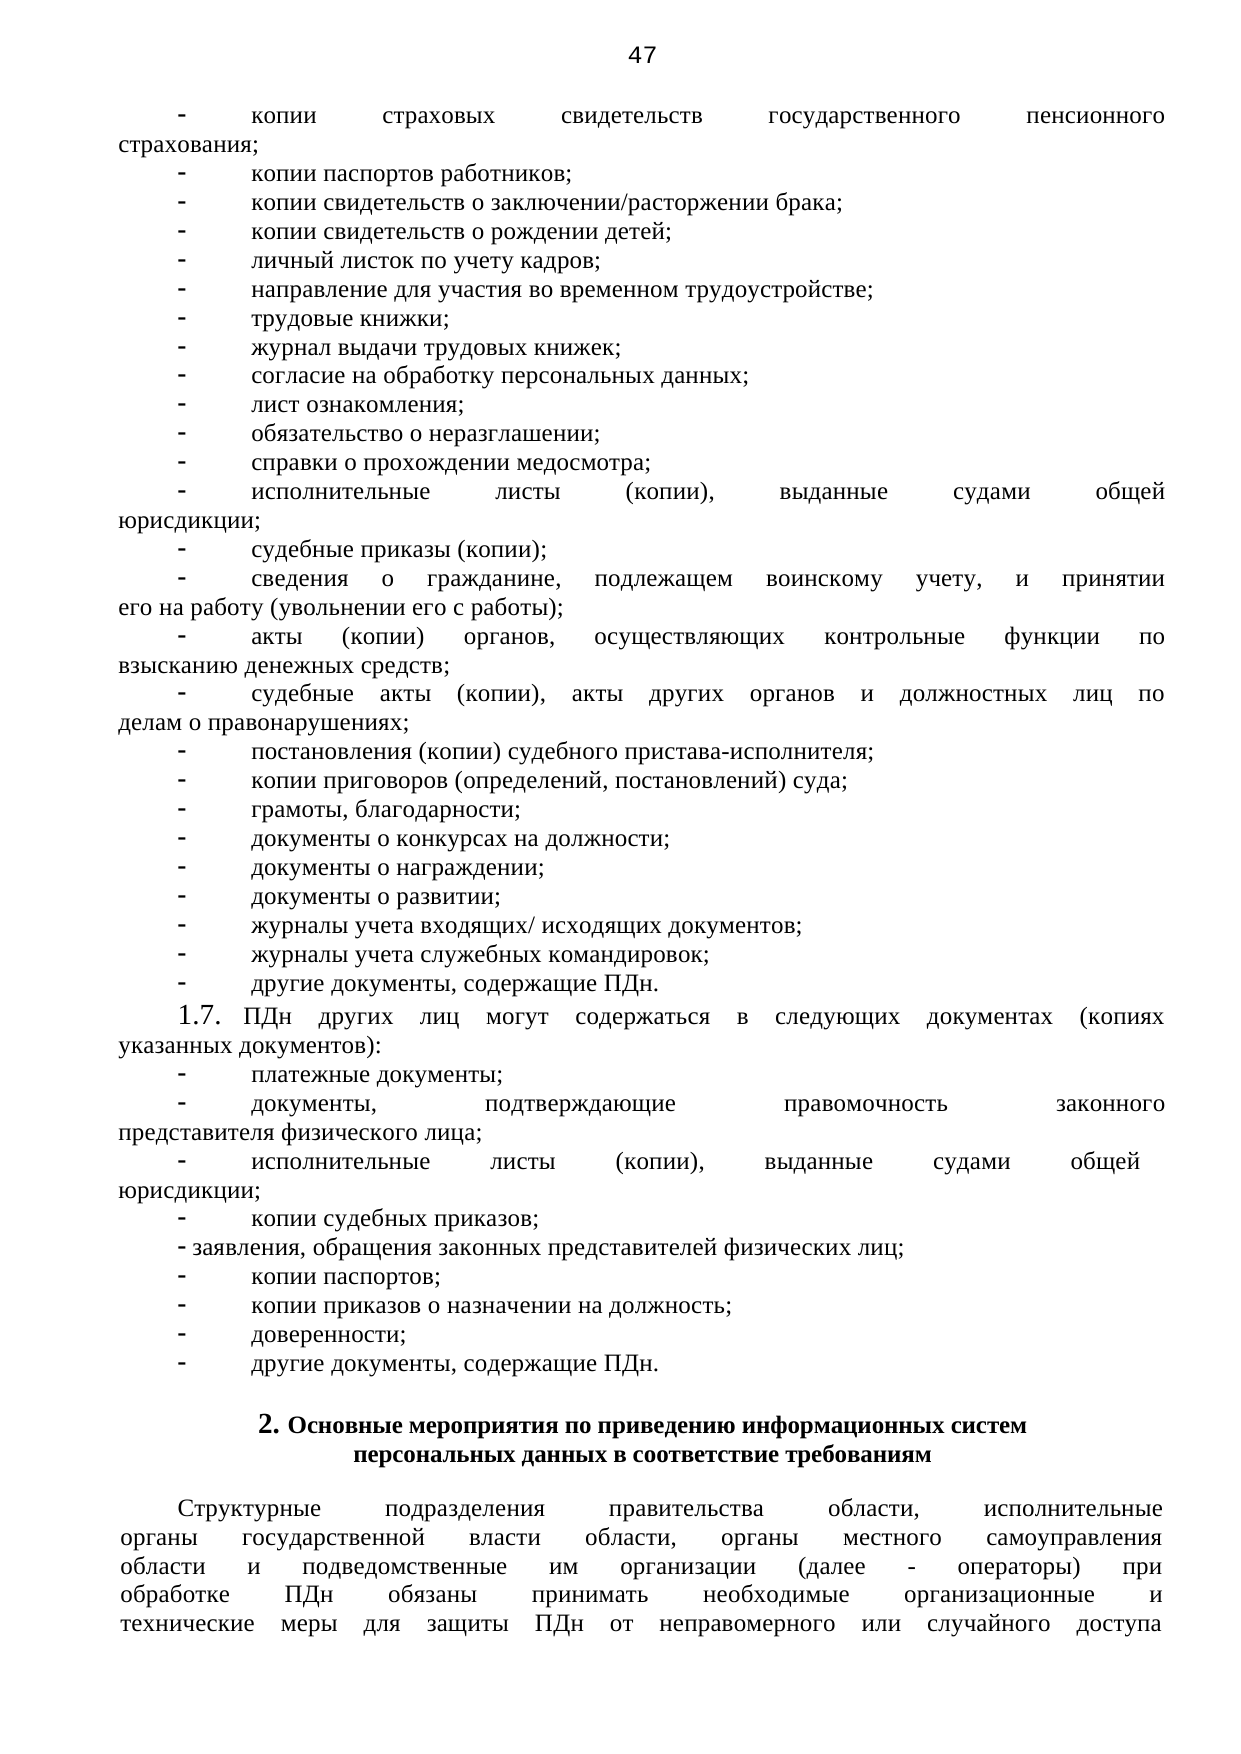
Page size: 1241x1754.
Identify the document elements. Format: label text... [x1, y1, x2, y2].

list другие документы, содержащие ПДн. [118, 968, 1167, 997]
list лист ознакомления; [118, 389, 1167, 418]
list копии приказов о назначении на должность; [118, 1290, 1167, 1319]
list личный листок по учету кадров; [118, 245, 1167, 274]
list исполнительные листы (копии), выданные судами общей юрисдикции; [118, 476, 1167, 534]
list доверенности; [118, 1319, 1167, 1348]
list судебные акты (копии), акты других органов и должностных лиц по делам о правонарушениях; [118, 678, 1167, 736]
list копии свидетельств о заключении/расторжении брака; [118, 187, 1167, 216]
list копии судебных приказов; [118, 1203, 1167, 1232]
list копии паспортов работников; [118, 158, 1167, 187]
list акты (копии) органов, осуществляющих контрольные функции по взысканию денежных средств; [118, 621, 1167, 678]
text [120, 1493, 1164, 1637]
list журналы учета входящих/ исходящих документов; [118, 910, 1167, 939]
list судебные приказы (копии); [118, 534, 1167, 563]
list сведения о гражданине, подлежащем воинскому учету, и принятии его на работу (увольнении его с работы); [118, 563, 1167, 621]
list заявления, обращения законных представителей физических лиц; [118, 1232, 1129, 1261]
list грамоты, благодарности; [118, 794, 1167, 823]
list документы о развитии; [118, 881, 1167, 910]
list копии страховых свидетельств государственного пенсионного страхования; [118, 100, 1167, 158]
list исполнительные листы (копии), выданные судами общей юрисдикции; [118, 1146, 1142, 1203]
list журнал выдачи трудовых книжек; [118, 332, 1167, 361]
list копии приговоров (определений, постановлений) суда; [118, 765, 1167, 794]
list документы о конкурсах на должности; [118, 823, 1167, 852]
list постановления (копии) судебного пристава-исполнителя; [118, 736, 1167, 765]
list другие документы, содержащие ПДн. [118, 1348, 1167, 1377]
list обязательство о неразглашении; [118, 418, 1167, 447]
list копии свидетельств о рождении детей; [118, 216, 1167, 245]
list справки о прохождении медосмотра; [118, 447, 1167, 476]
list трудовые книжки; [118, 303, 1167, 332]
list журналы учета служебных командировок; [118, 939, 1167, 968]
list согласие на обработку персональных данных; [118, 361, 1167, 389]
list копии паспортов; [118, 1261, 1167, 1290]
list ПДн других лиц могут содержаться в следующих документах (копиях указанных документов): [118, 997, 1167, 1059]
list Основные мероприятия по приведению информационных систем персональных данных в соответствие требованиям [118, 1406, 1167, 1468]
list платежные документы; [118, 1059, 1167, 1088]
list направление для участия во временном трудоустройстве; [118, 274, 1167, 303]
list документы, подтверждающие правомочность законного представителя физического лица; [118, 1088, 1167, 1146]
list документы о награждении; [118, 852, 1167, 881]
